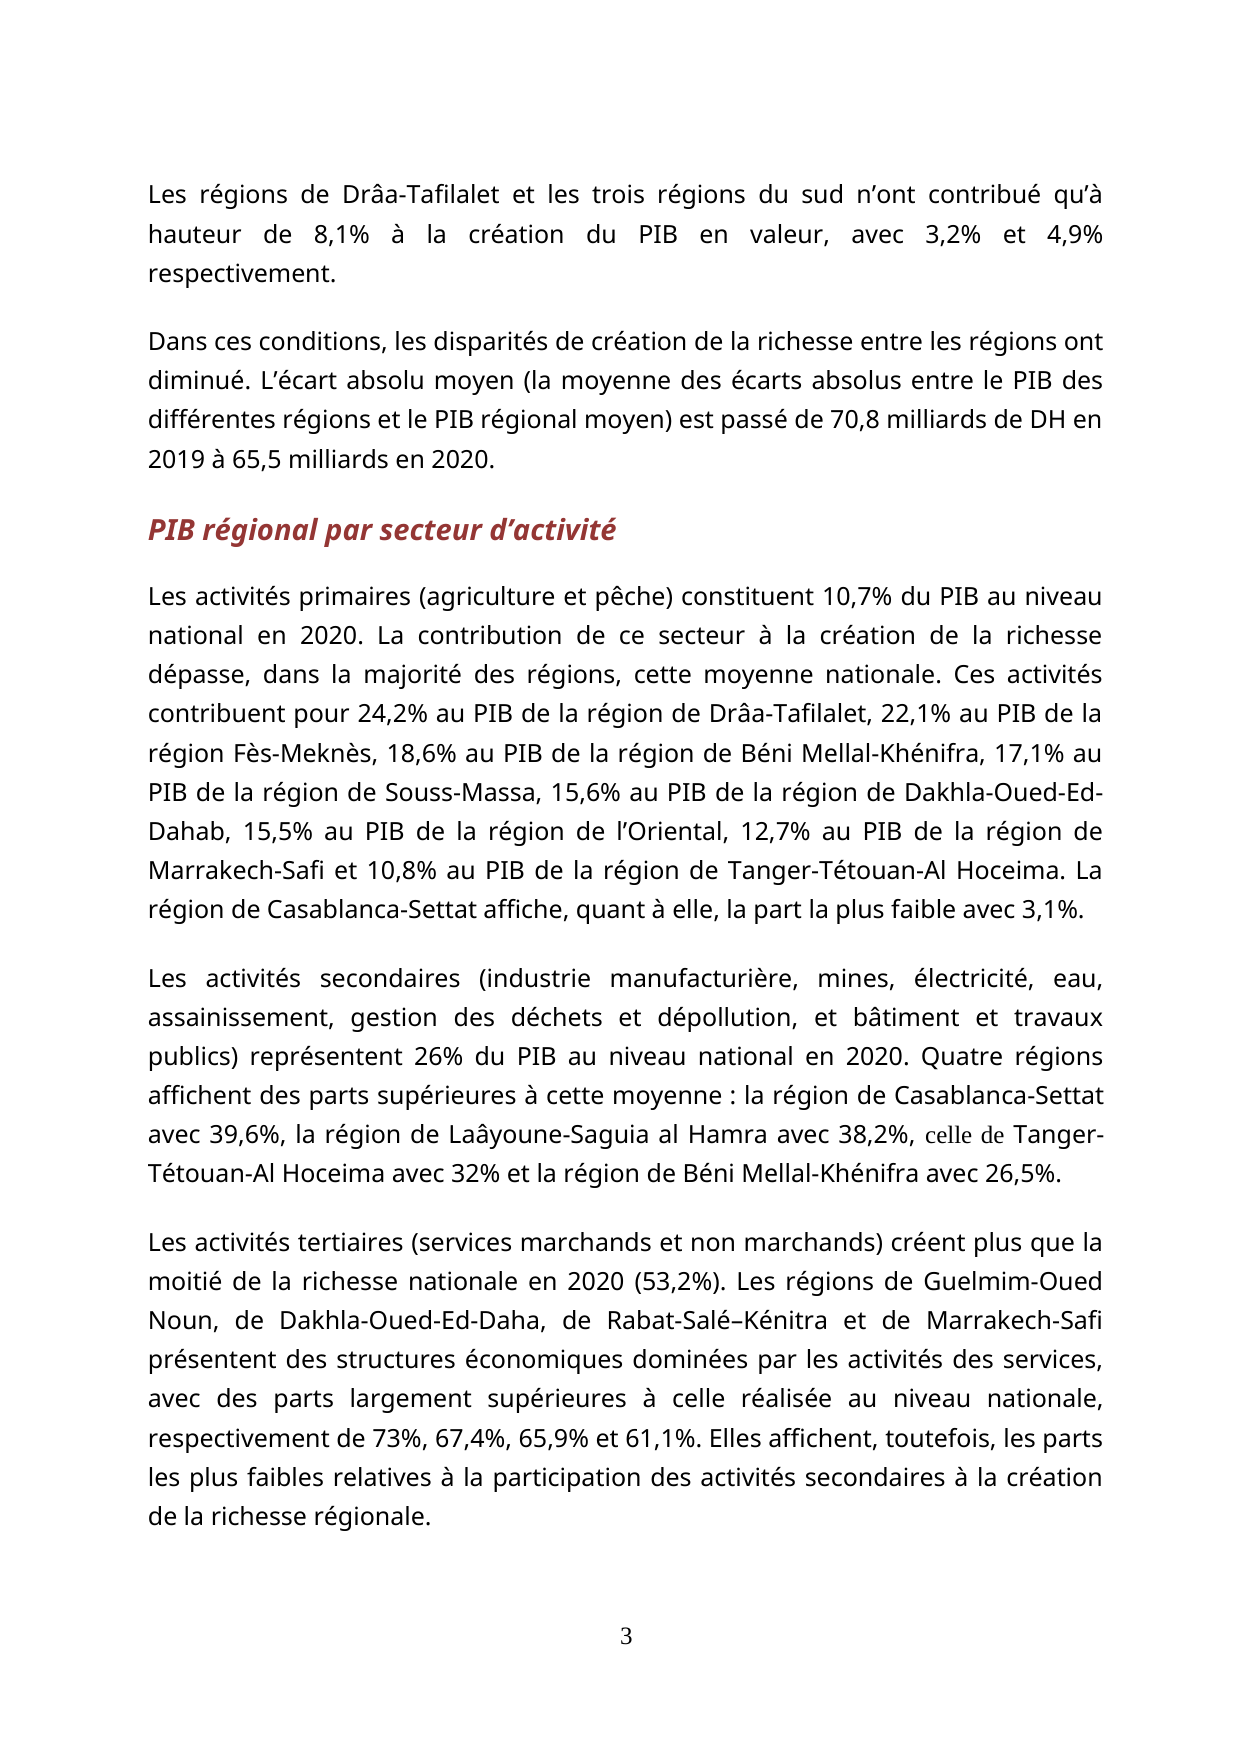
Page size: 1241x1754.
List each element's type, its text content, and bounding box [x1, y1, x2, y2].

text Dans ces conditions, les disparités de création de la richesse entre les régions ont diminué. L’écart absolu moyen (la moyenne des écarts absolus entre le PIB des différentes régions et le PIB régional moyen) est passé de 70,8 milliards de DH en 2019 à 65,5 milliards en 2020. [148, 324, 1104, 475]
text Les activités primaires (agriculture et pêche) constituent 10,7% du PIB au niveau national en 2020. La contribution de ce secteur à la création de la richesse dépasse, dans la majorité des régions, cette moyenne nationale. Ces activités contribuent pour 24,2% au PIB de la région de Drâa-Tafilalet, 22,1% au PIB de la région Fès-Meknès, 18,6% au PIB de la région de Béni Mellal-Khénifra, 17,1% au PIB de la région de Souss-Massa, 15,6% au PIB de la région de Dakhla-Oued-Ed-Dahab, 15,5% au PIB de la région de l’Oriental, 12,7% au PIB de la région de Marrakech-Safi et 10,8% au PIB de la région de Tanger-Tétouan-Al Hoceima. La région de Casablanca-Settat affiche, quant à elle, la part la plus faible avec 3,1%. [148, 578, 1104, 926]
text PIB régional par secteur d’activité [148, 510, 1104, 549]
text Les activités secondaires (industrie manufacturière, mines, électricité, eau, assainissement, gestion des déchets et dépollution, et bâtiment et travaux publics) représentent 26% du PIB au niveau national en 2020. Quatre régions affichent des parts supérieures à cette moyenne : la région de Casablanca-Settat avec 39,6%, la région de Laâyoune-Saguia al Hamra avec 38,2%, celle de Tanger-Tétouan-Al Hoceima avec 32% et la région de Béni Mellal-Khénifra avec 26,5%. [148, 960, 1104, 1190]
text Les régions de Drâa-Tafilalet et les trois régions du sud n’ont contribué qu’à hauteur de 8,1% à la création du PIB en valeur, avec 3,2% et 4,9% respectivement. [148, 177, 1104, 289]
text Les activités tertiaires (services marchands et non marchands) créent plus que la moitié de la richesse nationale en 2020 (53,2%). Les régions de Guelmim-Oued Noun, de Dakhla-Oued-Ed-Daha, de Rabat-Salé–Kénitra et de Marrakech-Safi présentent des structures économiques dominées par les activités des services, avec des parts largement supérieures à celle réalisée au niveau nationale, respectivement de 73%, 67,4%, 65,9% et 61,1%. Elles affichent, toutefois, les parts les plus faibles relatives à la participation des activités secondaires à la création de la richesse régionale. [148, 1224, 1104, 1533]
